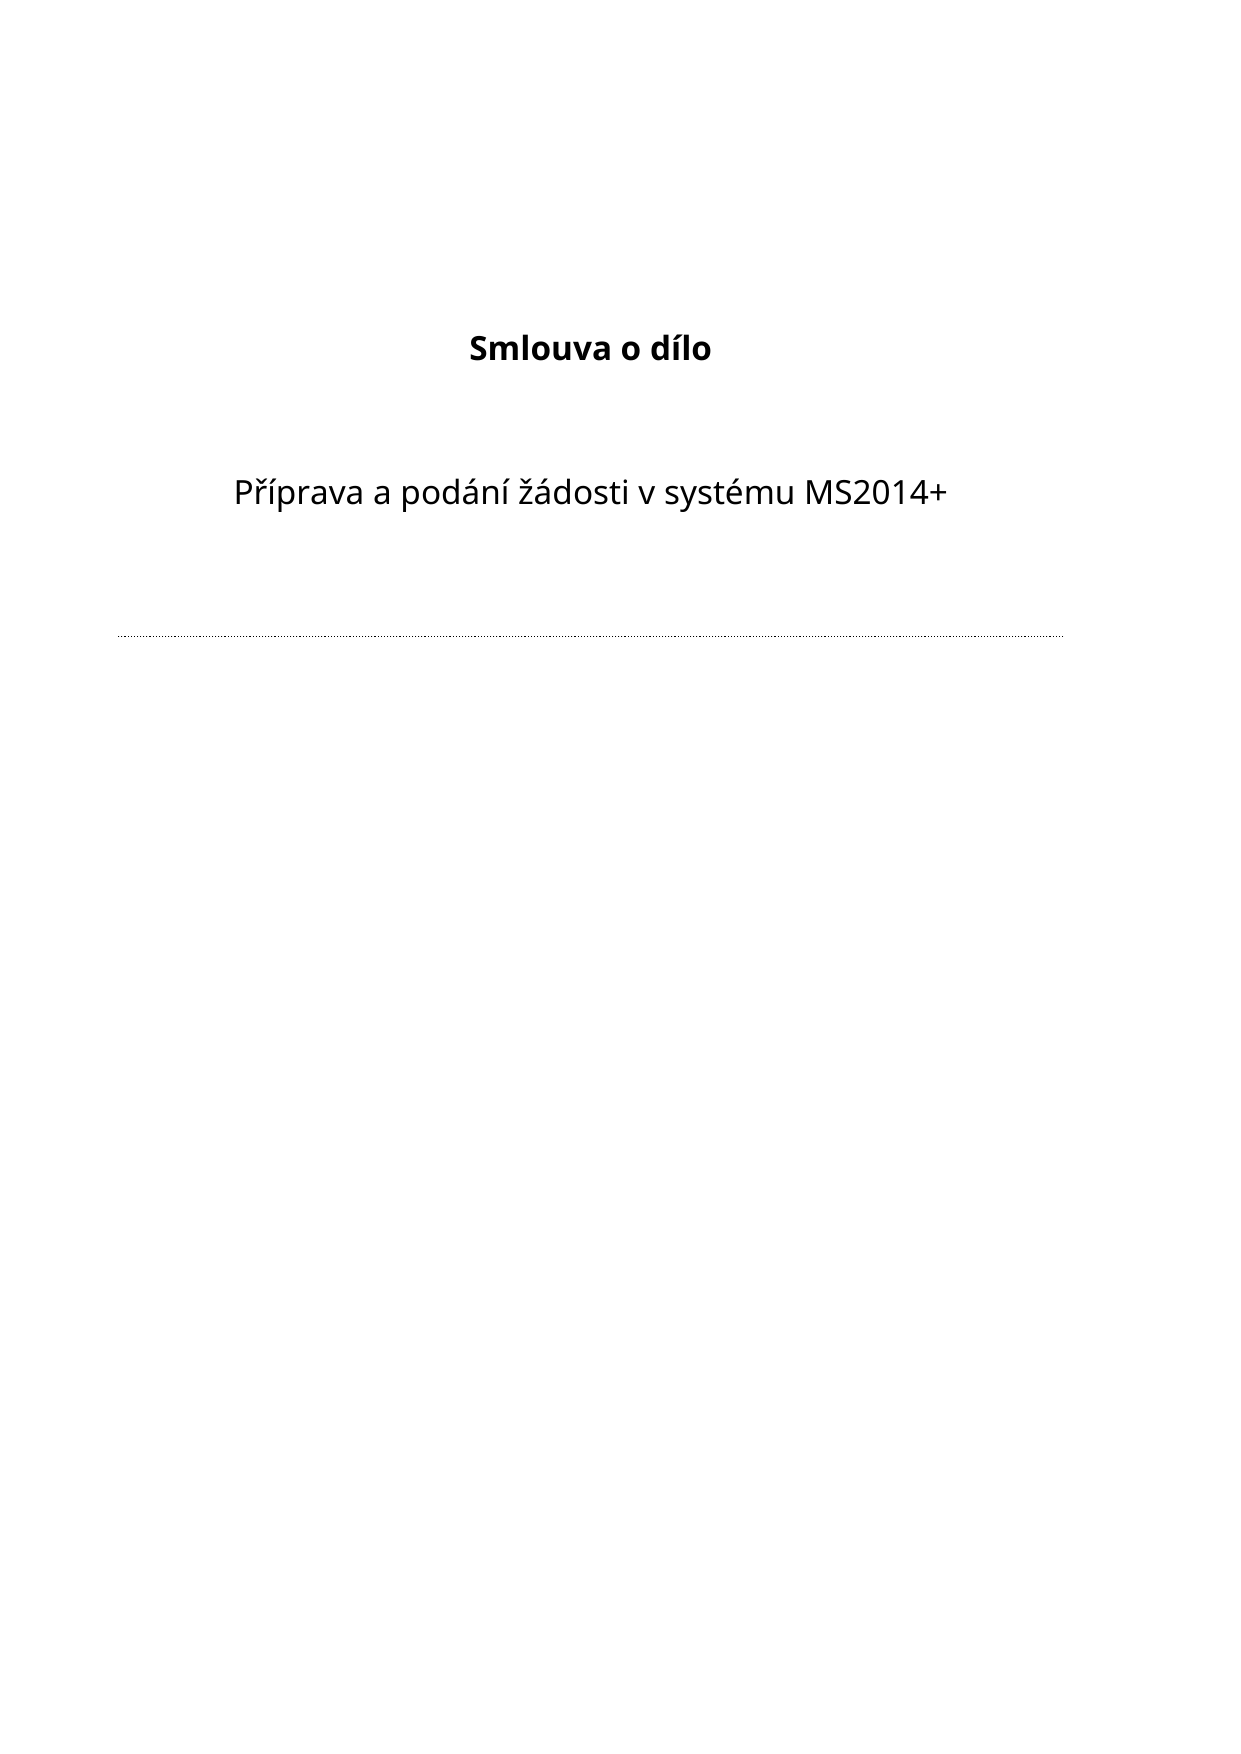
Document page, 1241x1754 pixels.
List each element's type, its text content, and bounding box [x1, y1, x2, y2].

text Smlouva o dílo [118, 325, 1063, 370]
text Příprava a podání žádosti v systému MS2014+ [118, 468, 1063, 514]
